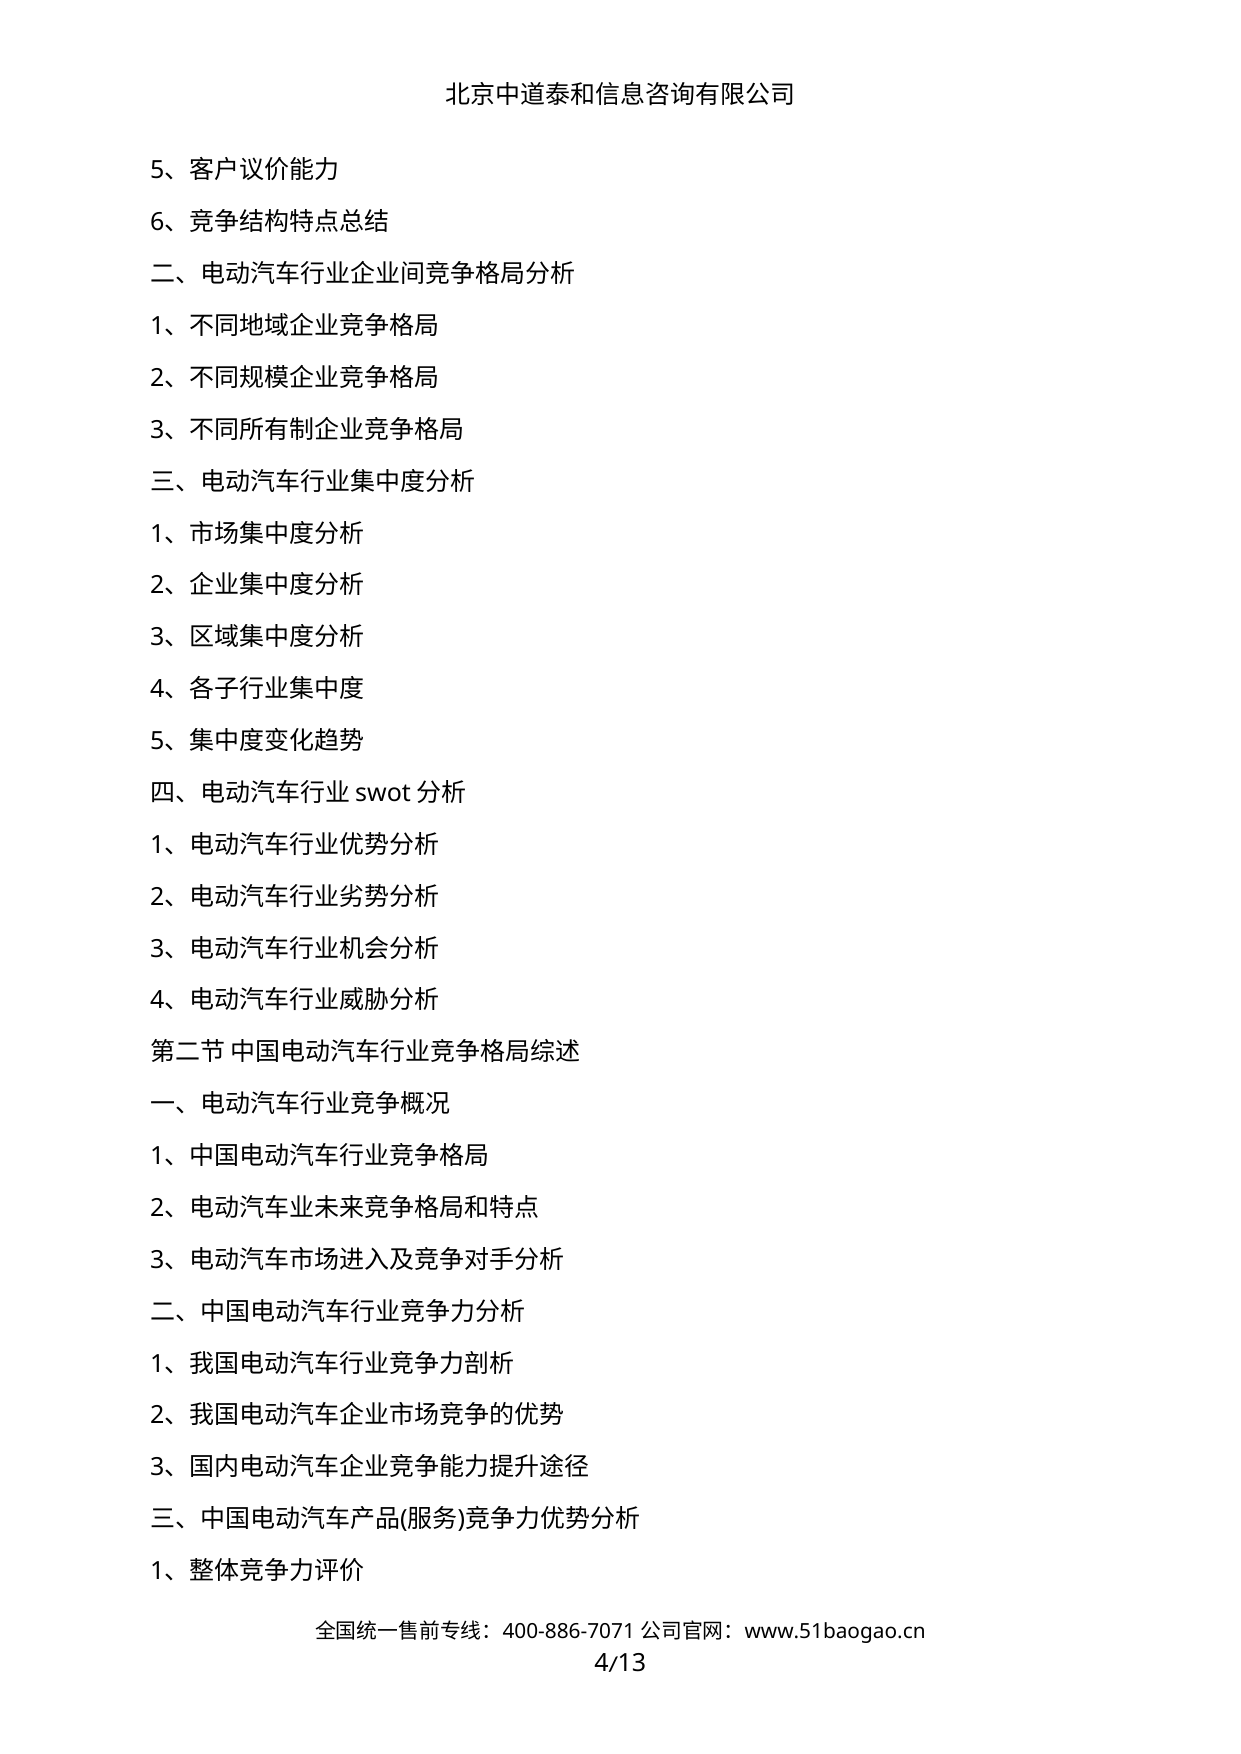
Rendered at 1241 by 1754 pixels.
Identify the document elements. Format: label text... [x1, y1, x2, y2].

text 2、电动汽车行业劣势分析 [150, 876, 1090, 912]
text 第二节 中国电动汽车行业竞争格局综述 [150, 1032, 1090, 1068]
text 1、电动汽车行业优势分析 [150, 824, 1090, 861]
text 3、区域集中度分析 [150, 617, 1090, 653]
text 2、不同规模企业竞争格局 [150, 357, 1090, 394]
text 3、国内电动汽车企业竞争能力提升途径 [150, 1447, 1090, 1483]
text 二、中国电动汽车行业竞争力分析 [150, 1291, 1090, 1327]
text 二、电动汽车行业企业间竞争格局分析 [150, 254, 1090, 290]
text 2、企业集中度分析 [150, 565, 1090, 601]
text 2、我国电动汽车企业市场竞争的优势 [150, 1395, 1090, 1431]
text 3、不同所有制企业竞争格局 [150, 409, 1090, 446]
text 3、电动汽车行业机会分析 [150, 928, 1090, 964]
text 三、电动汽车行业集中度分析 [150, 461, 1090, 497]
text 三、中国电动汽车产品(服务)竞争力优势分析 [150, 1499, 1090, 1535]
text 1、不同地域企业竞争格局 [150, 306, 1090, 342]
text 4、各子行业集中度 [150, 669, 1090, 705]
text 5、集中度变化趋势 [150, 721, 1090, 757]
text 1、整体竞争力评价 [150, 1551, 1090, 1587]
text 3、电动汽车市场进入及竞争对手分析 [150, 1239, 1090, 1276]
text 1、我国电动汽车行业竞争力剖析 [150, 1343, 1090, 1379]
text 4、电动汽车行业威胁分析 [150, 980, 1090, 1016]
text 四、电动汽车行业swot分析 [150, 772, 1090, 809]
text 6、竞争结构特点总结 [150, 202, 1090, 238]
text 一、电动汽车行业竞争概况 [150, 1084, 1090, 1120]
text 5、客户议价能力 [150, 150, 1090, 186]
text 2、电动汽车业未来竞争格局和特点 [150, 1187, 1090, 1224]
text 1、中国电动汽车行业竞争格局 [150, 1136, 1090, 1172]
text 1、市场集中度分析 [150, 513, 1090, 549]
